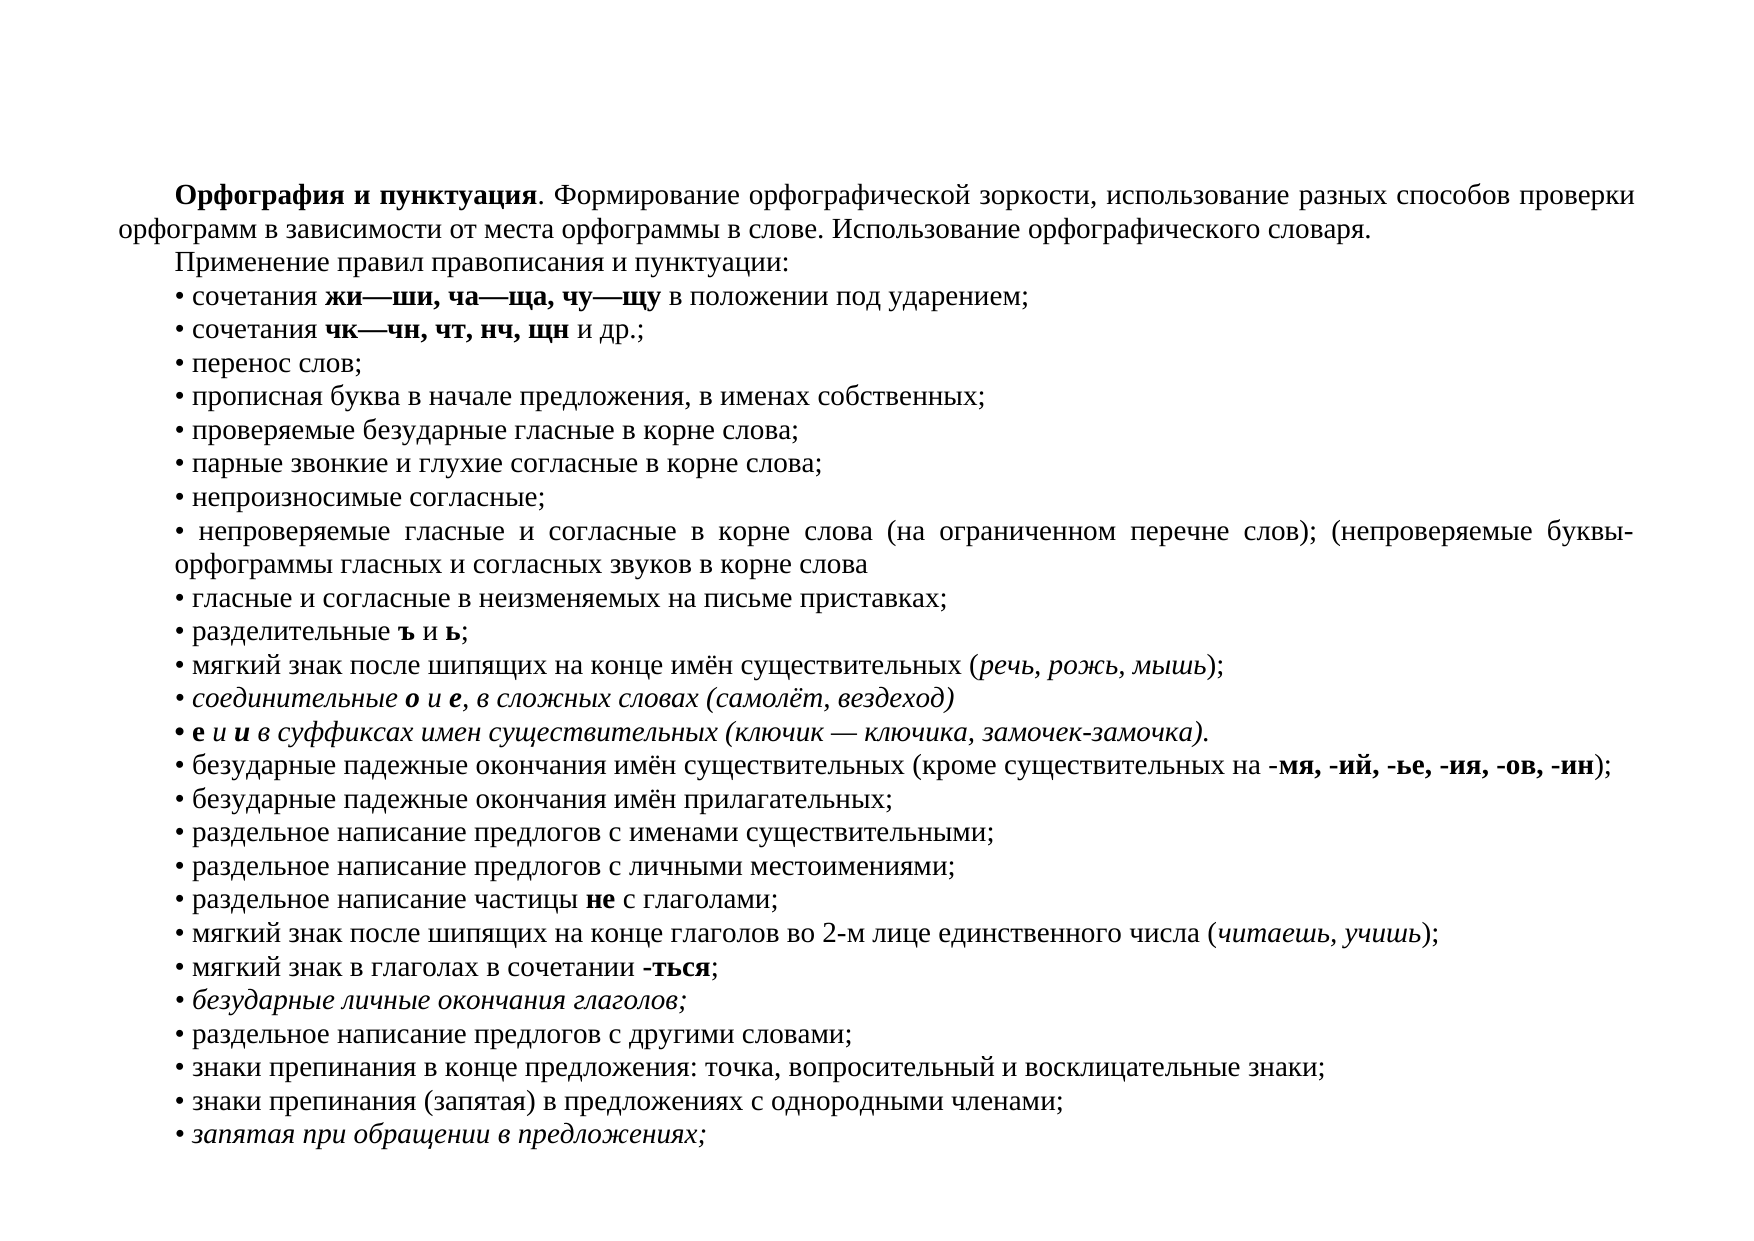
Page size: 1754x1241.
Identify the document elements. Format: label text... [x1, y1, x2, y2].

text • мягкий знак после шипящих на конце глаголов во 2-м лице единственного числа (читаешь, учишь); [174, 915, 1636, 949]
text • непроверяемые гласные и согласные в корне слова (на ограниченном перечне слов); (непроверяемые буквы-орфограммы гласных и согласных звуков в корне слова [174, 513, 1636, 580]
text Применение правил правописания и пунктуации: [118, 244, 1636, 278]
text • знаки препинания в конце предложения: точка, вопросительный и восклицательные знаки; [174, 1049, 1636, 1083]
text • безударные падежные окончания имён существительных (кроме существительных на -мя, -ий, -ье, -ия, -ов, -ин); [174, 747, 1636, 781]
text • раздельное написание частицы не с глаголами; [174, 882, 1636, 915]
text • раздельное написание предлогов с именами существительными; [174, 814, 1636, 848]
text • сочетания чк—чн, чт, нч, щн и др.; [174, 311, 1636, 345]
text • сочетания жи—ши, ча—ща, чу—щу в положении под ударением; [174, 278, 1636, 311]
text Орфография и пунктуация. Формирование орфографической зоркости, использование разных способов проверки орфограмм в зависимости от места орфограммы в слове. Использование орфографического словаря. [118, 177, 1636, 244]
text • непроизносимые согласные; [174, 479, 1636, 513]
text • мягкий знак после шипящих на конце имён существительных (речь, рожь, мышь); [174, 647, 1636, 680]
text • разделительные ъ и ь; [174, 613, 1636, 647]
text • е и и в суффиксах имен существительных (ключик — ключика, замочек-замочка). [174, 714, 1636, 747]
text • парные звонкие и глухие согласные в корне слова; [174, 446, 1636, 479]
text • перенос слов; [174, 345, 1636, 378]
text • гласные и согласные в неизменяемых на письме приставках; [174, 580, 1636, 613]
text • раздельное написание предлогов с другими словами; [174, 1016, 1636, 1049]
text • раздельное написание предлогов с личными местоимениями; [174, 848, 1636, 882]
text • безударные падежные окончания имён прилагательных; [174, 781, 1636, 814]
text • мягкий знак в глаголах в сочетании -ться; [174, 949, 1636, 982]
text • соединительные о и е, в сложных словах (самолёт, вездеход) [174, 680, 1636, 714]
text • безударные личные окончания глаголов; [174, 982, 1636, 1016]
text • проверяемые безударные гласные в корне слова; [174, 412, 1636, 446]
text • прописная буква в начале предложения, в именах собственных; [174, 378, 1636, 412]
text • запятая при обращении в предложениях; [174, 1116, 1636, 1150]
text • знаки препинания (запятая) в предложениях с однородными членами; [174, 1083, 1636, 1116]
